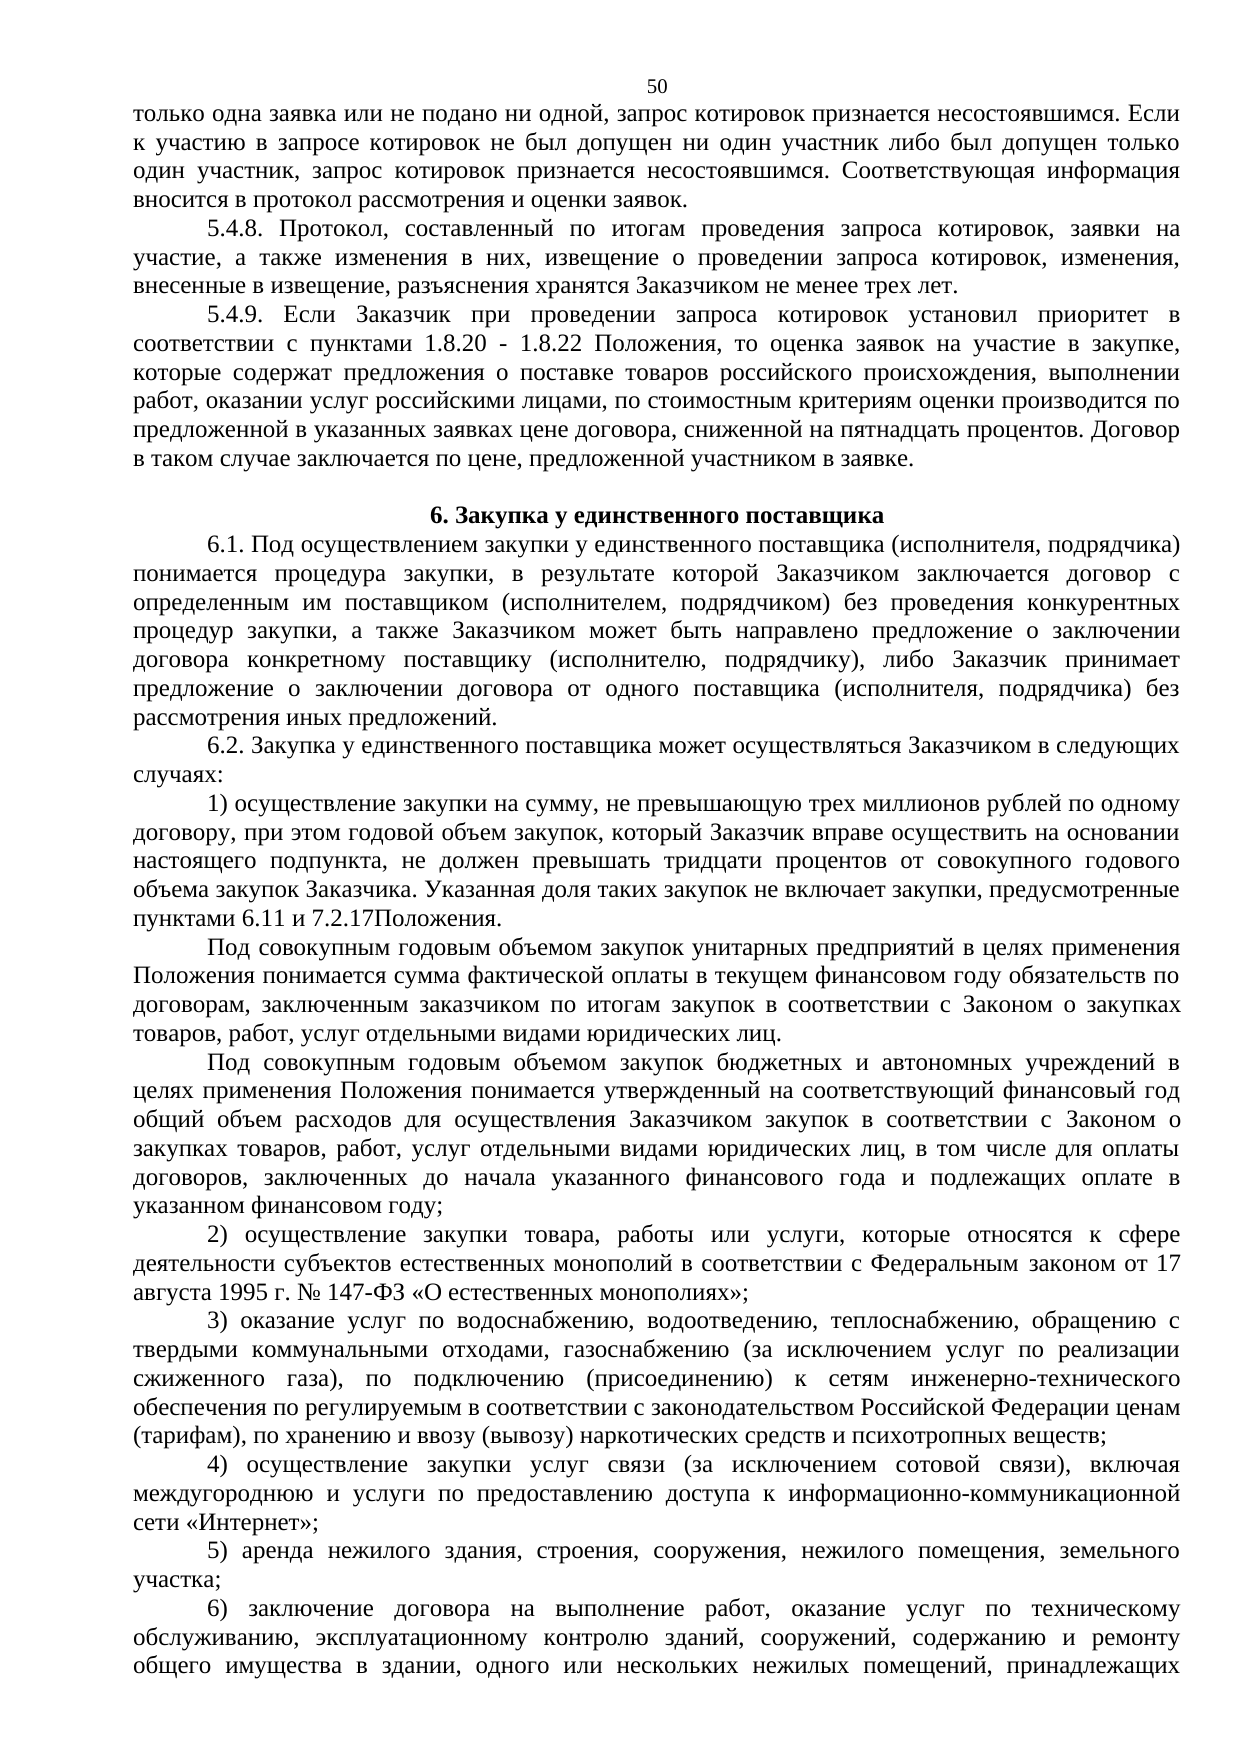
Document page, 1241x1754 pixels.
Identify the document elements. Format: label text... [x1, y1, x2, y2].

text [133, 98, 1181, 213]
text 5) аренда нежилого здания, строения, сооружения, нежилого помещения, земельного участка; [133, 1535, 1181, 1593]
text Под совокупным годовым объемом закупок унитарных предприятий в целях применения Положения понимается сумма фактической оплаты в текущем финансовом году обязательств по договорам, заключенным заказчиком по итогам закупок в соответствии с Законом о закупках товаров, работ, услуг отдельными видами юридических лиц. [133, 932, 1181, 1047]
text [133, 1593, 1181, 1679]
text 6.2. Закупка у единственного поставщика может осуществляться Заказчиком в следующих случаях: [133, 730, 1181, 788]
text 6.1. Под осуществлением закупки у единственного поставщика (исполнителя, подрядчика) понимается процедура закупки, в результате которой Заказчиком заключается договор с определенным им поставщиком (исполнителем, подрядчиком) без проведения конкурентных процедур закупки, а также Заказчиком может быть направлено предложение о заключении договора конкретному поставщику (исполнителю, подрядчику), либо Заказчик принимает предложение о заключении договора от одного поставщика (исполнителя, подрядчика) без рассмотрения иных предложений. [133, 529, 1181, 730]
text 3) оказание услуг по водоснабжению, водоотведению, теплоснабжению, обращению с твердыми коммунальными отходами, газоснабжению (за исключением услуг по реализации сжиженного газа), по подключению (присоединению) к сетям инженерно-технического обеспечения по регулируемым в соответствии с законодательством Российской Федерации ценам (тарифам), по хранению и ввозу (вывозу) наркотических средств и психотропных веществ; [133, 1305, 1181, 1449]
text 5.4.8. Протокол, составленный по итогам проведения запроса котировок, заявки на участие, а также изменения в них, извещение о проведении запроса котировок, изменения, внесенные в извещение, разъяснения хранятся Заказчиком не менее трех лет. [133, 213, 1181, 299]
text 2) осуществление закупки товара, работы или услуги, которые относятся к сфере деятельности субъектов естественных монополий в соответствии с Федеральным законом от 17 августа 1995 г. № 147-ФЗ «О естественных монополиях»; [133, 1219, 1181, 1305]
text Под совокупным годовым объемом закупок бюджетных и автономных учреждений в целях применения Положения понимается утвержденный на соответствующий финансовый год общий объем расходов для осуществления Заказчиком закупок в соответствии с Законом о закупках товаров, работ, услуг отдельными видами юридических лиц, в том числе для оплаты договоров, заключенных до начала указанного финансового года и подлежащих оплате в указанном финансовом году; [133, 1047, 1181, 1219]
text 5.4.9. Если Заказчик при проведении запроса котировок установил приоритет в соответствии с пунктами 1.8.20 - 1.8.22 Положения, то оценка заявок на участие в закупке, которые содержат предложения о поставке товаров российского происхождения, выполнении работ, оказании услуг российскими лицами, по стоимостным критериям оценки производится по предложенной в указанных заявках цене договора, сниженной на пятнадцать процентов. Договор в таком случае заключается по цене, предложенной участником в заявке. [133, 299, 1181, 472]
text 4) осуществление закупки услуг связи (за исключением сотовой связи), включая междугороднюю и услуги по предоставлению доступа к информационно-коммуникационной сети «Интернет»; [133, 1449, 1181, 1535]
text 1) осуществление закупки на сумму, не превышающую трех миллионов рублей по одному договору, при этом годовой объем закупок, который Заказчик вправе осуществить на основании настоящего подпункта, не должен превышать тридцати процентов от совокупного годового объема закупок Заказчика. Указанная доля таких закупок не включает закупки, предусмотренные пунктами 6.11 и 7.2.17Положения. [133, 788, 1181, 932]
text 6. Закупка у единственного поставщика [133, 500, 1181, 529]
